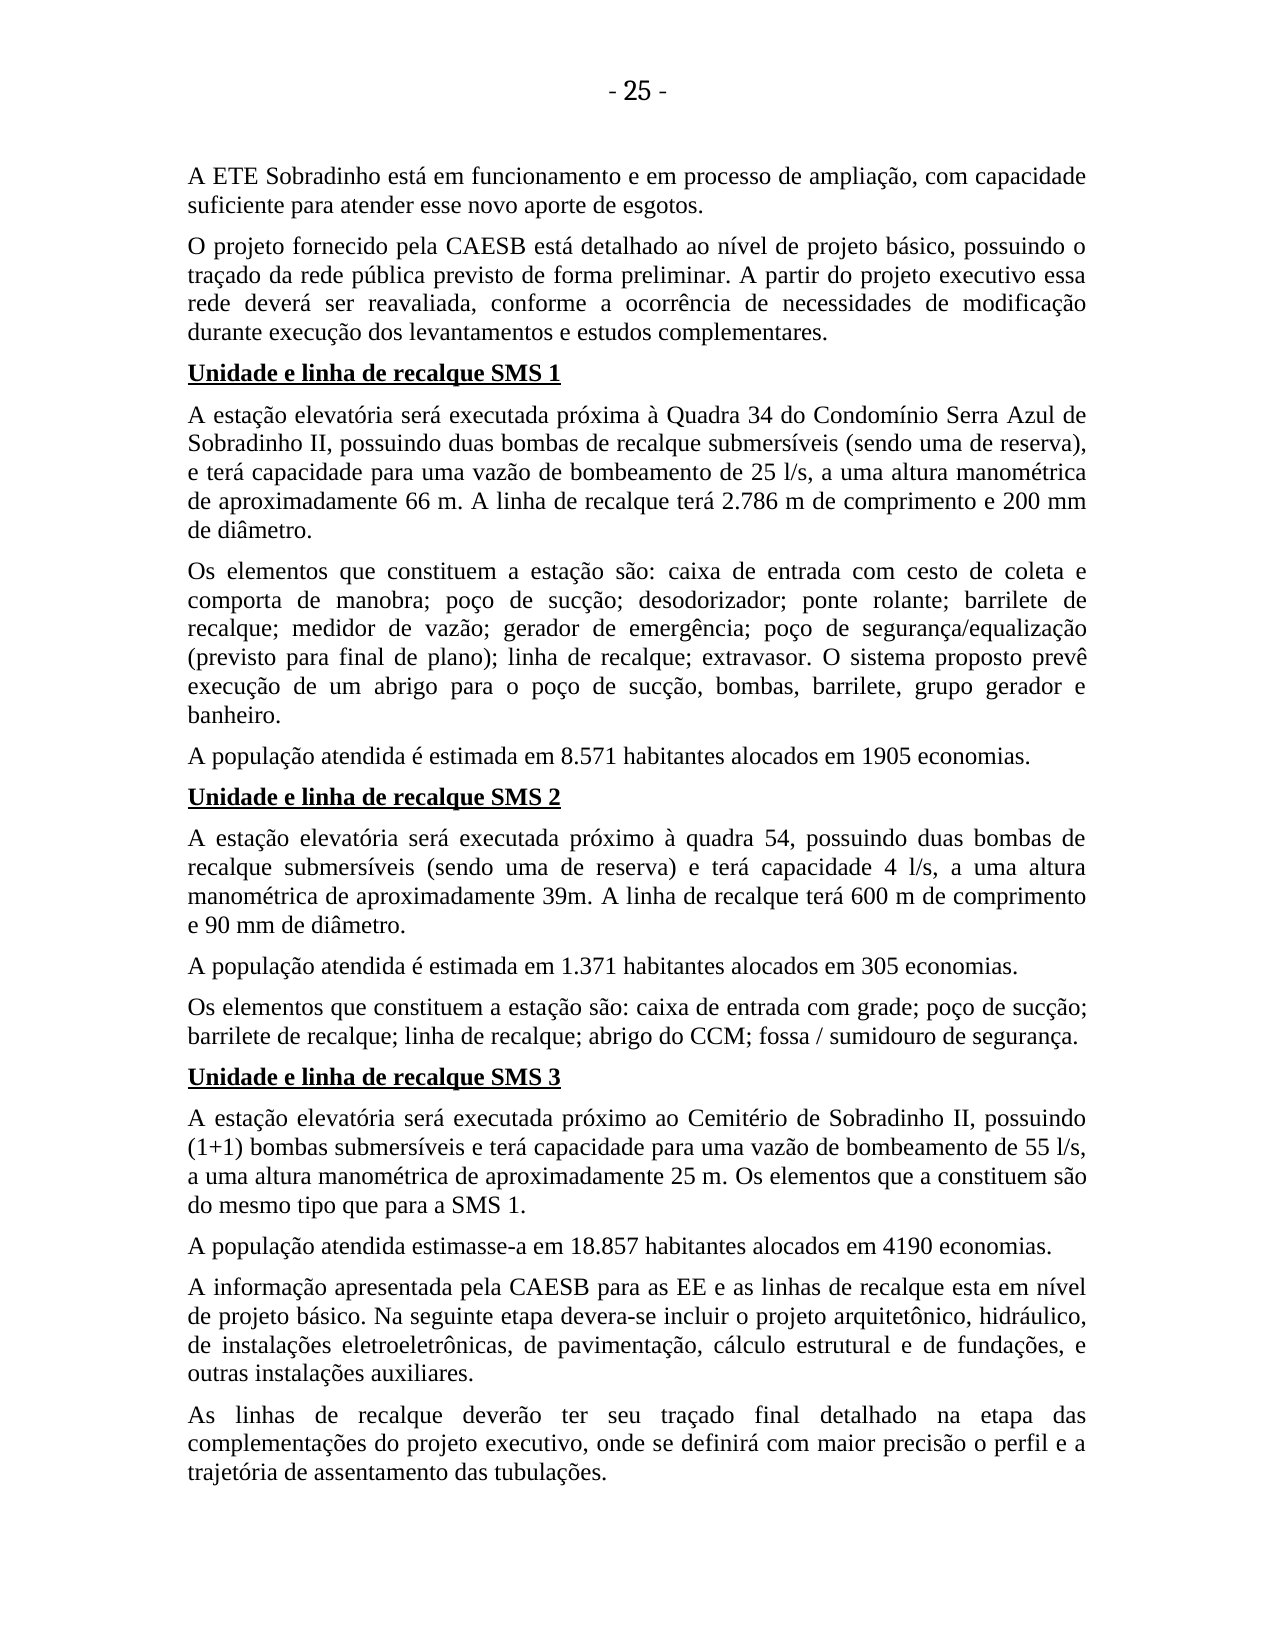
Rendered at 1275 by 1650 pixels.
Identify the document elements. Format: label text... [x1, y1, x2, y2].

text A população atendida estimasse-a em 18.857 habitantes alocados em 4190 economias. [187, 1231, 1087, 1260]
text A estação elevatória será executada próximo à quadra 54, possuindo duas bombas de recalque submersíveis (sendo uma de reserva) e terá capacidade 4 l/s, a uma altura manométrica de aproximadamente 39m. A linha de recalque terá 600 m de comprimento e 90 mm de diâmetro. [187, 823, 1087, 938]
text A população atendida é estimada em 8.571 habitantes alocados em 1905 economias. [187, 741, 1087, 770]
text A população atendida é estimada em 1.371 habitantes alocados em 305 economias. [187, 951, 1087, 980]
text Unidade e linha de recalque SMS 3 [187, 1062, 1087, 1091]
text Os elementos que constituem a estação são: caixa de entrada com grade; poço de sucção; barrilete de recalque; linha de recalque; abrigo do CCM; fossa / sumidouro de segurança. [187, 992, 1087, 1050]
text Unidade e linha de recalque SMS 1 [187, 358, 1087, 387]
text A estação elevatória será executada próximo ao Cemitério de Sobradinho II, possuindo (1+1) bombas submersíveis e terá capacidade para uma vazão de bombeamento de 55 l/s, a uma altura manométrica de aproximadamente 25 m. Os elementos que a constituem são do mesmo tipo que para a SMS 1. [187, 1103, 1087, 1218]
text Os elementos que constituem a estação são: caixa de entrada com cesto de coleta e comporta de manobra; poço de sucção; desodorizador; ponte rolante; barrilete de recalque; medidor de vazão; gerador de emergência; poço de segurança/equalização (previsto para final de plano); linha de recalque; extravasor. O sistema proposto prevê execução de um abrigo para o poço de sucção, bombas, barrilete, grupo gerador e banheiro. [187, 556, 1087, 728]
text A estação elevatória será executada próxima à Quadra 34 do Condomínio Serra Azul de Sobradinho II, possuindo duas bombas de recalque submersíveis (sendo uma de reserva), e terá capacidade para uma vazão de bombeamento de 25 l/s, a uma altura manométrica de aproximadamente 66 m. A linha de recalque terá 2.786 m de comprimento e 200 mm de diâmetro. [187, 400, 1087, 543]
text A ETE Sobradinho está em funcionamento e em processo de ampliação, com capacidade suficiente para atender esse novo aporte de esgotos. [187, 161, 1087, 218]
text As linhas de recalque deverão ter seu traçado final detalhado na etapa das complementações do projeto executivo, onde se definirá com maior precisão o perfil e a trajetória de assentamento das tubulações. [187, 1400, 1087, 1486]
text Unidade e linha de recalque SMS 2 [187, 782, 1087, 811]
text A informação apresentada pela CAESB para as EE e as linhas de recalque esta em nível de projeto básico. Na seguinte etapa devera-se incluir o projeto arquitetônico, hidráulico, de instalações eletroeletrônicas, de pavimentação, cálculo estrutural e de fundações, e outras instalações auxiliares. [187, 1272, 1087, 1387]
text O projeto fornecido pela CAESB está detalhado ao nível de projeto básico, possuindo o traçado da rede pública previsto de forma preliminar. A partir do projeto executivo essa rede deverá ser reavaliada, conforme a ocorrência de necessidades de modificação durante execução dos levantamentos e estudos complementares. [187, 231, 1087, 346]
